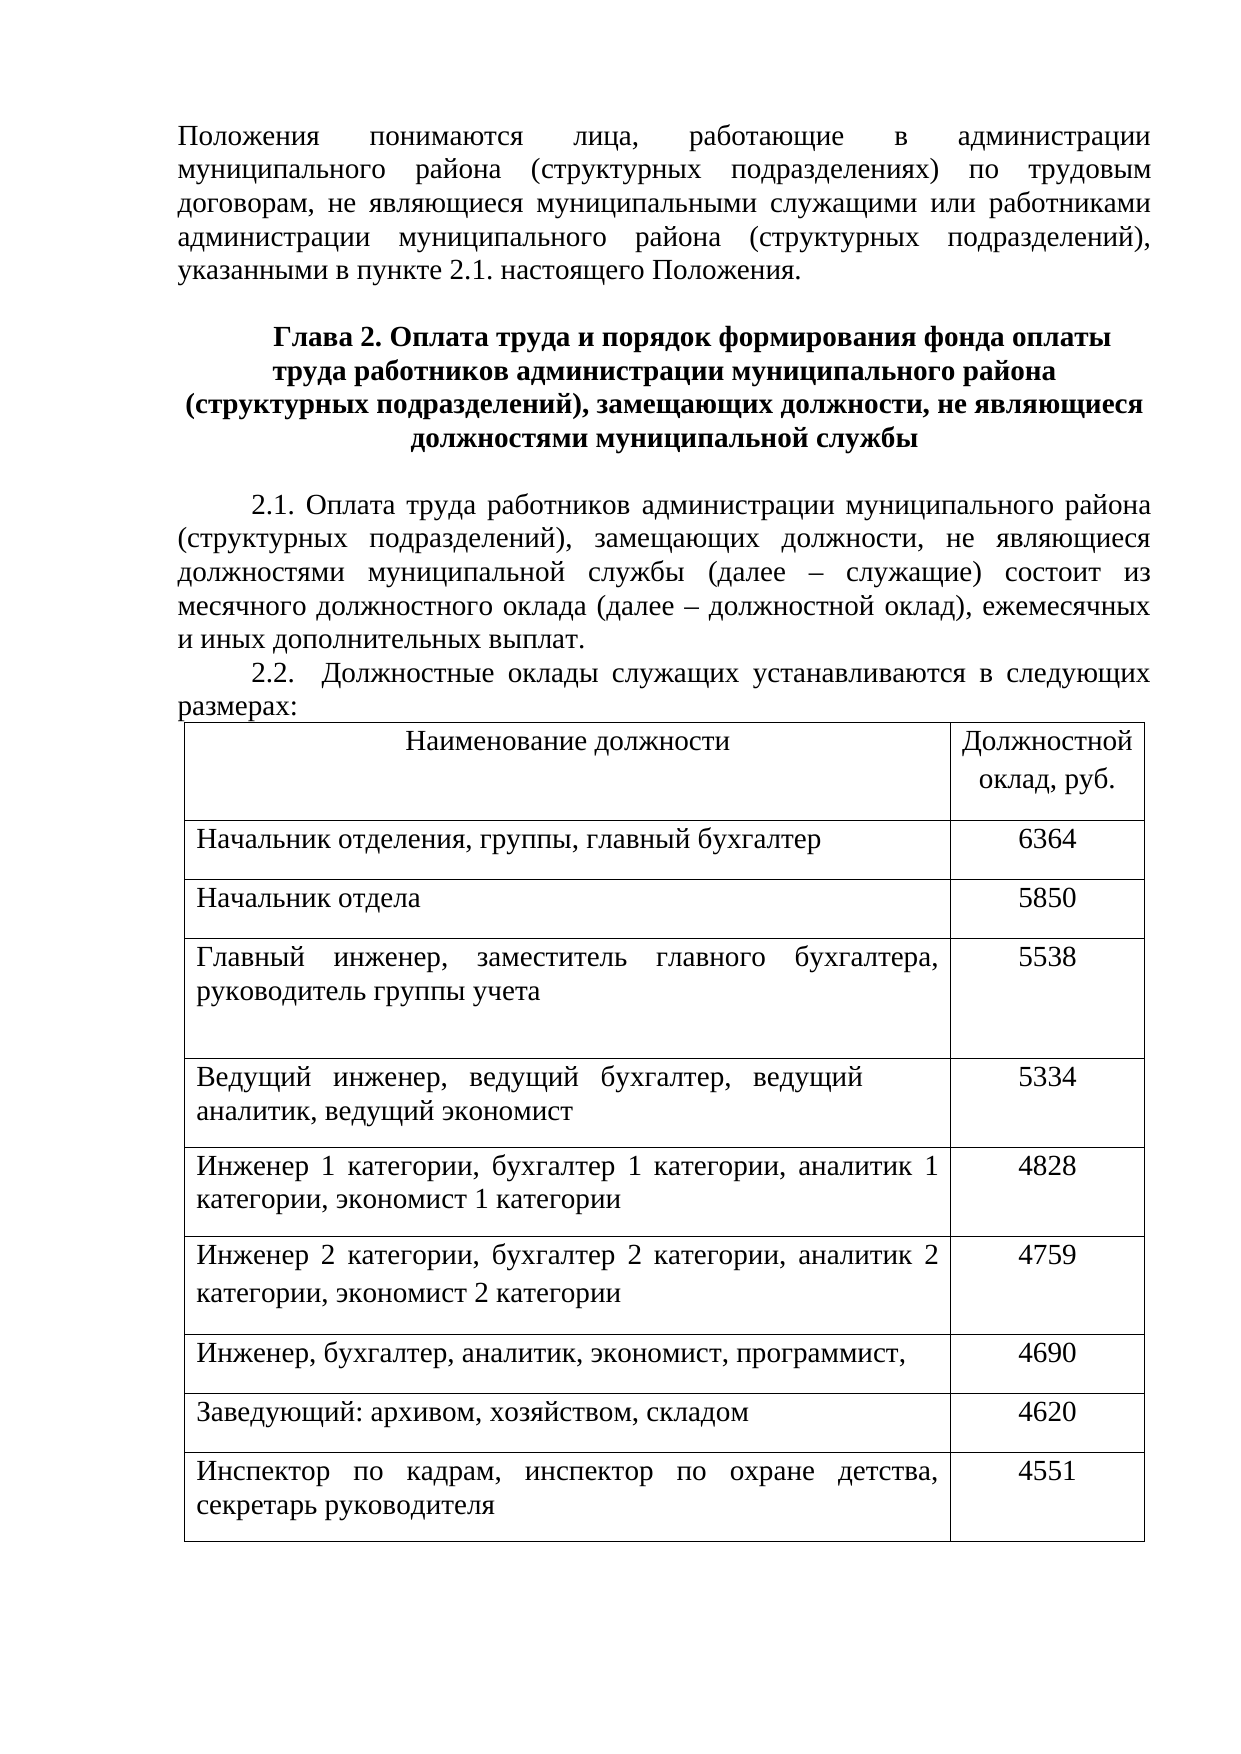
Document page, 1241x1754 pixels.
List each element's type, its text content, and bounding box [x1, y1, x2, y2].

table_cell Ведущий инженер, ведущий бухгалтер, ведущий аналитик, ведущий экономист [185, 1059, 950, 1147]
table_cell 4620 [951, 1394, 1144, 1452]
table_cell Начальник отделения, группы, главный бухгалтер [185, 821, 950, 879]
table_cell Заведующий: архивом, хозяйством, складом [185, 1394, 950, 1452]
table_cell 5538 [951, 939, 1144, 1058]
table_cell 6364 [951, 821, 1144, 879]
text Глава 2. Оплата труда и порядок формирования фонда оплаты труда работников администрации муниципального района (структурных подразделений), замещающих должности, не являющиеся должностями муниципальной службы [177, 319, 1152, 453]
table_cell 4690 [951, 1335, 1144, 1393]
table_cell Главный инженер, заместитель главного бухгалтера, руководитель группы учета [185, 939, 950, 1058]
table_cell Инженер 2 категории, бухгалтер 2 категории, аналитик 2 категории, экономист 2 категории [185, 1237, 950, 1334]
table_cell 4828 [951, 1148, 1144, 1236]
text 2.1. Оплата труда работников администрации муниципального района (структурных подразделений), замещающих должности, не являющиеся должностями муниципальной службы (далее – служащие) состоит из месячного должностного оклада (далее – должностной оклад), ежемесячных и иных дополнительных выплат. [177, 487, 1152, 655]
table_cell Начальник отдела [185, 880, 950, 938]
table_header Наименование должности [185, 723, 950, 820]
table_cell Инженер, бухгалтер, аналитик, экономист, программист, [185, 1335, 950, 1393]
table_cell 4551 [951, 1453, 1144, 1541]
table_cell 4759 [951, 1237, 1144, 1334]
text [177, 118, 1152, 286]
table_cell Инженер 1 категории, бухгалтер 1 категории, аналитик 1 категории, экономист 1 категории [185, 1148, 950, 1236]
table_cell 5334 [951, 1059, 1144, 1147]
table_cell Инспектор по кадрам, инспектор по охране детства, секретарь руководителя [185, 1453, 950, 1541]
table_header Должностной оклад, руб. [951, 723, 1144, 820]
table_cell 5850 [951, 880, 1144, 938]
text 2.2. Должностные оклады служащих устанавливаются в следующих размерах: [177, 655, 1152, 722]
